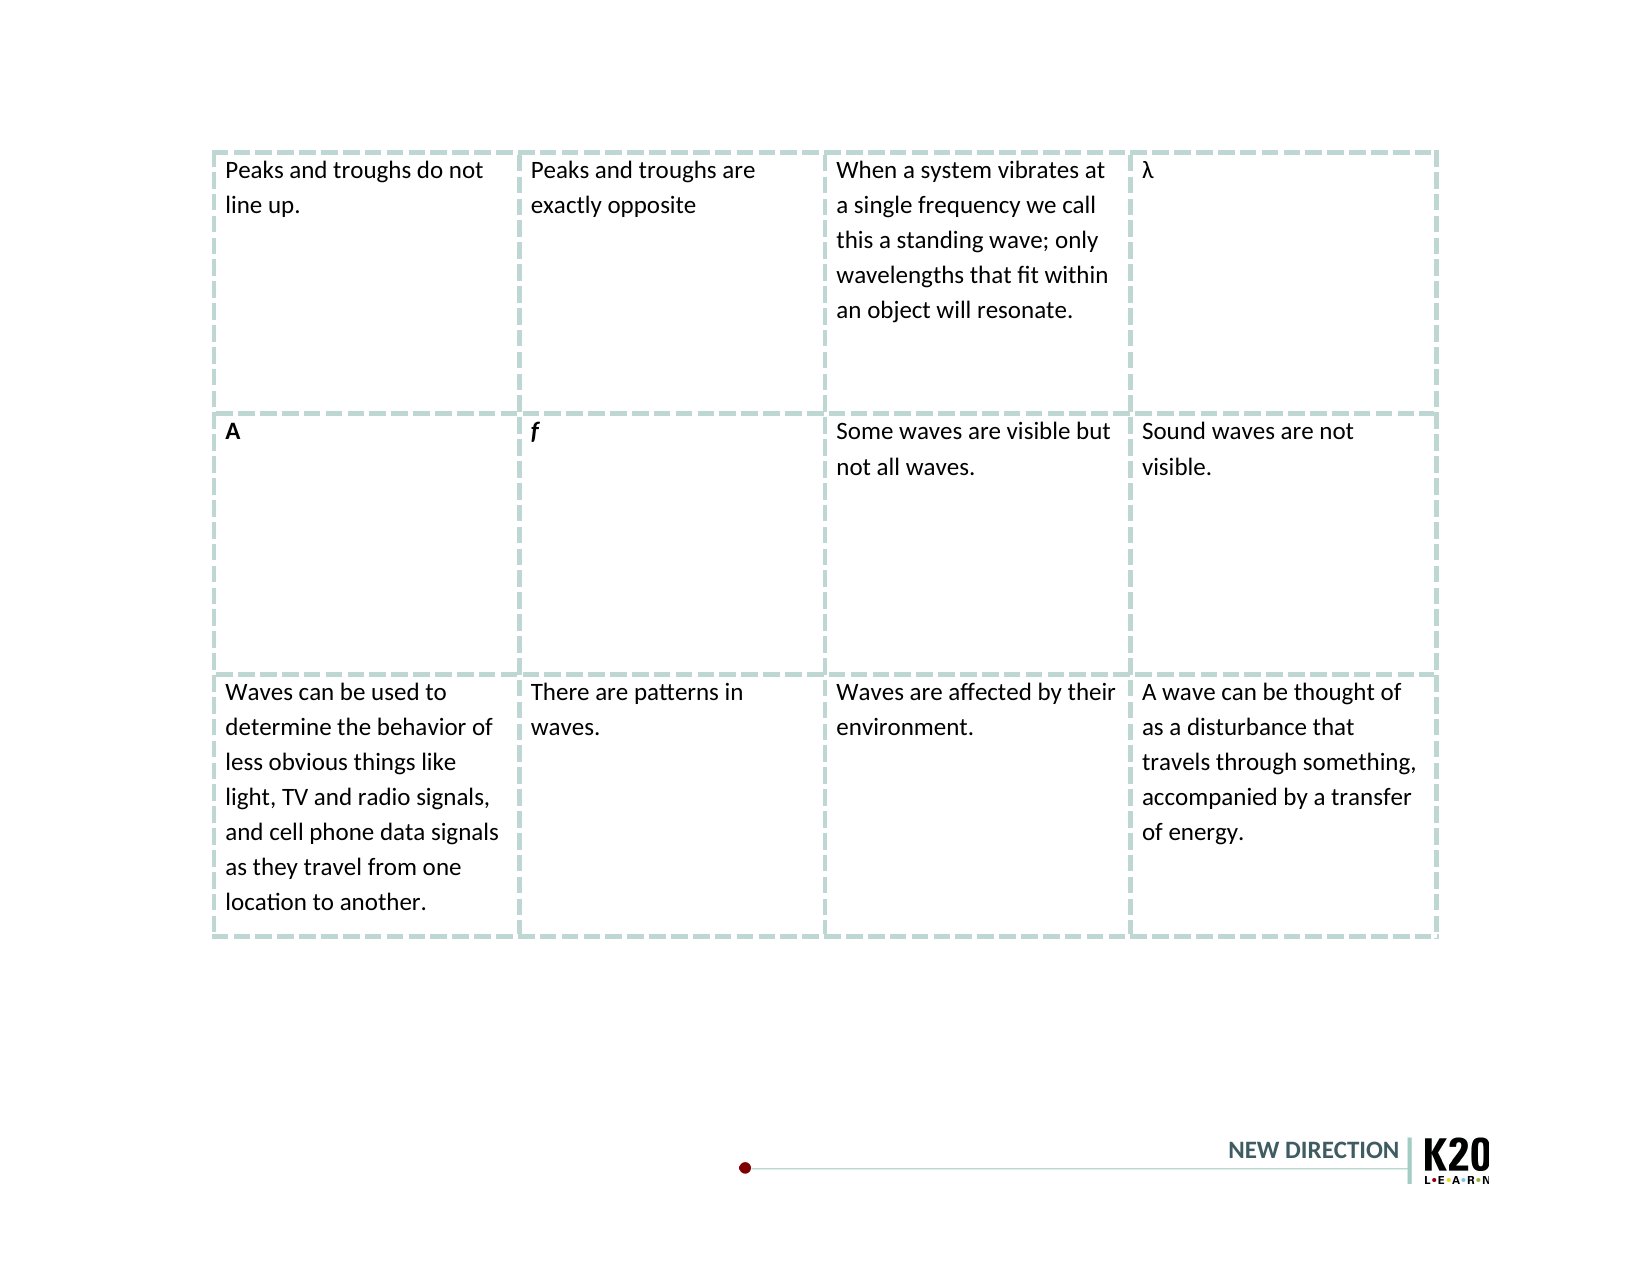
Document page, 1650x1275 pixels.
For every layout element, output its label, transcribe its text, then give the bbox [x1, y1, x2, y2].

table_cell f [519, 411, 825, 672]
table_cell λ [1131, 150, 1436, 411]
table_cell When a system vibrates at a single frequency we call this a standing wave; only wavelengths that fit within an object will resonate. [825, 150, 1131, 411]
table_cell A [214, 411, 519, 672]
table_cell Peaks and troughs do not line up. [214, 150, 519, 411]
table_cell Peaks and troughs are exactly opposite [519, 150, 825, 411]
table_cell Waves are affected by their environment. [825, 672, 1131, 934]
table_cell Sound waves are not visible. [1131, 411, 1436, 672]
table_cell Waves can be used to determine the behavior of less obvious things like light, TV and radio signals, and cell phone data signals as they travel from one location to another. [214, 672, 519, 934]
picture [739, 1134, 1489, 1187]
table_cell There are patterns in waves. [519, 672, 825, 934]
table_cell Some waves are visible but not all waves. [825, 411, 1131, 672]
table_cell A wave can be thought of as a disturbance that travels through something, accompanied by a transfer of energy. [1131, 672, 1436, 934]
